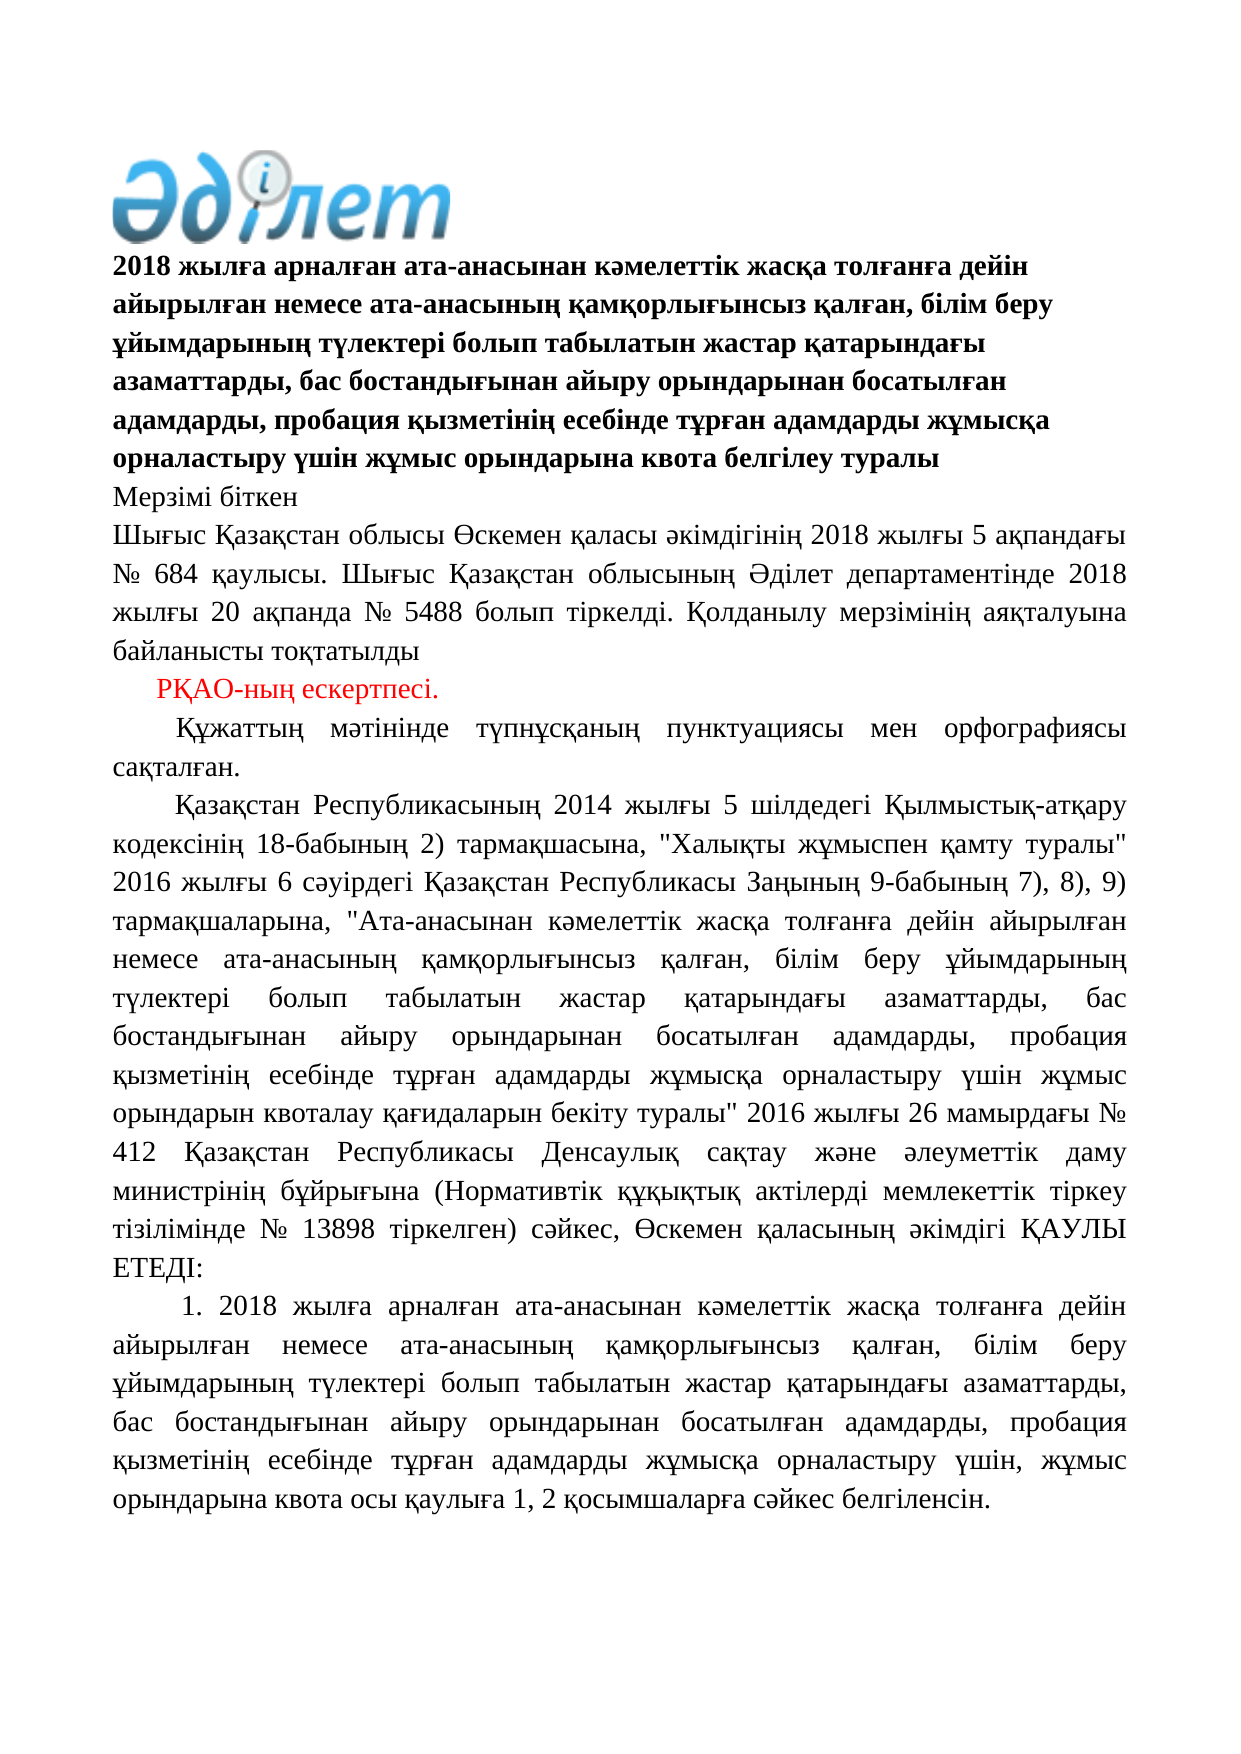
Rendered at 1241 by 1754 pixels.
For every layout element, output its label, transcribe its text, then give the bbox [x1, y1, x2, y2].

text РҚАО-ның ескертпесі. [112, 672, 1128, 705]
text Қазақстан Республикасының 2014 жылғы 5 шілдедегі Қылмыстық-атқару кодексінің 18-бабының 2) тармақшасына, "Халықты жұмыспен қамту туралы" 2016 жылғы 6 сәуірдегі Қазақстан Республикасы Заңының 9-бабының 7), 8), 9) тармақшаларына, "Ата-анасынан кәмелеттік жасқа толғанға дейін айырылған немесе ата-анасының қамқорлығынсыз қалған, білім беру ұйымдарының түлектері болып табылатын жастар қатарындағы азаматтарды, бас бостандығынан айыру орындарынан босатылған адамдарды, пробация қызметінің есебінде тұрған адамдарды жұмысқа орналастыру үшін жұмыс орындарын квоталау қағидаларын бекіту туралы" 2016 жылғы 26 мамырдағы № 412 Қазақстан Республикасы Денсаулық сақтау және әлеуметтік даму министрінің бұйрығына (Нормативтік құқықтық актілерді мемлекеттік тіркеу тізілімінде № 13898 тіркелген) сәйкес, Өскемен қаласының әкімдігі ҚАУЛЫ ЕТЕДІ: [112, 787, 1128, 1283]
text Құжаттың мәтінінде түпнұсқаның пунктуациясы мен орфографиясы сақталған. [112, 710, 1128, 782]
text Шығыс Қазақстан облысы Өскемен қаласы әкімдігінің 2018 жылғы 5 ақпандағы № 684 қаулысы. Шығыс Қазақстан облысының Әділет департаментінде 2018 жылғы 20 ақпанда № 5488 болып тіркелді. Қолданылу мерзімінің аяқталуына байланысты тоқтатылды [112, 517, 1128, 667]
text 2018 жылға арналған ата-анасынан кәмелеттік жасқа толғанға дейін айырылған немесе ата-анасының қамқорлығынсыз қалған, білім беру ұйымдарының түлектері болып табылатын жастар қатарындағы азаматтарды, бас бостандығынан айыру орындарынан босатылған адамдарды, пробация қызметінің есебінде тұрған адамдарды жұмысқа орналастыру үшін жұмыс орындарына квота белгілеу туралы [112, 248, 1128, 474]
text 1. 2018 жылға арналған ата-анасынан кәмелеттік жасқа толғанға дейін айырылған немесе ата-анасының қамқорлығынсыз қалған, білім беру ұйымдарының түлектері болып табылатын жастар қатарындағы азаматтарды, бас бостандығынан айыру орындарынан босатылған адамдарды, пробация қызметінің есебінде тұрған адамдарды жұмысқа орналастыру үшін, жұмыс орындарына квота осы қаулыға 1, 2 қосымшаларға сәйкес белгіленсін. [112, 1288, 1128, 1514]
text Мерзімі біткен [112, 479, 1128, 512]
picture [112, 150, 451, 244]
